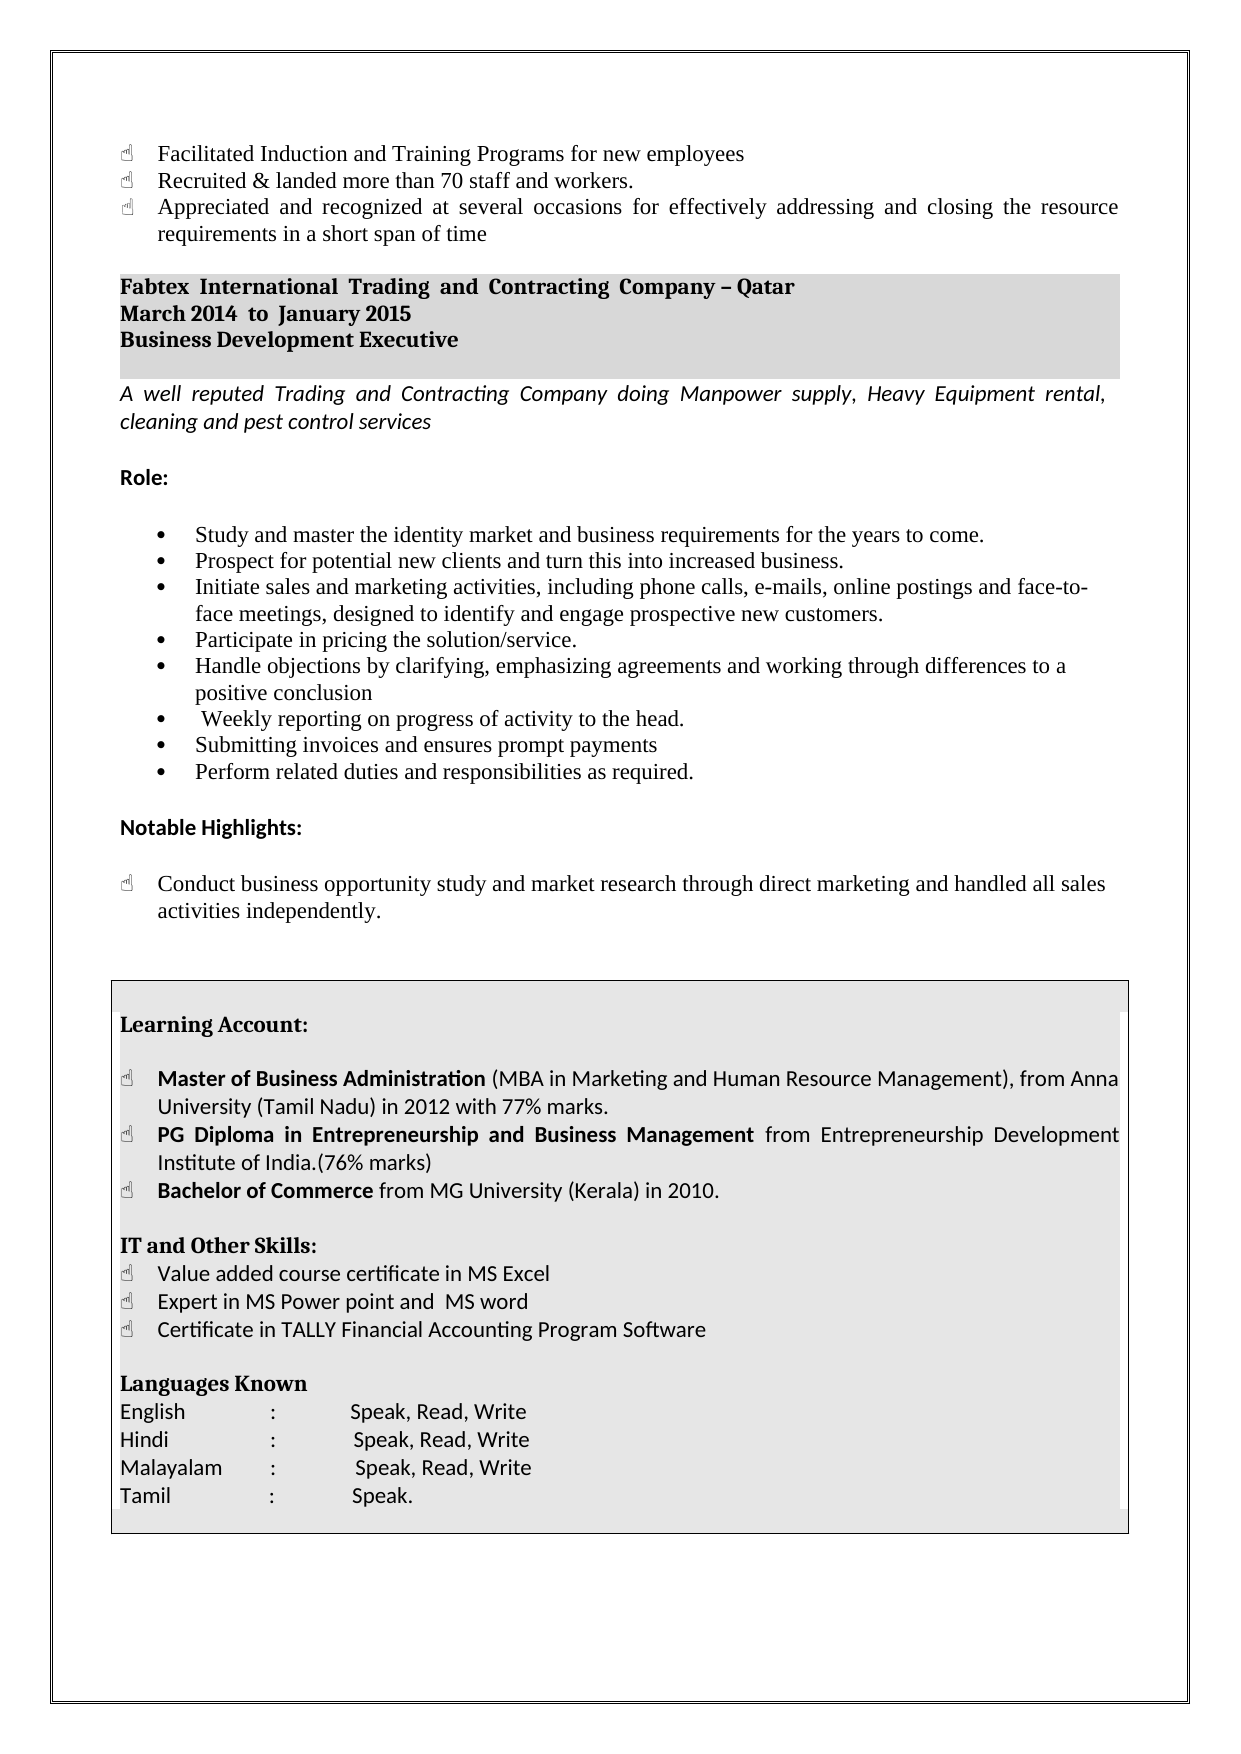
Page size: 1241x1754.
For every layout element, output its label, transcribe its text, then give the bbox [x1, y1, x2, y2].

text English : Speak, Read, Write [120, 1397, 1120, 1425]
list Initiate sales and marketing activities, including phone calls, e-mails, online postings and face-to-face meetings, designed to identify and engage prospective new customers. [157, 573, 1120, 626]
list Study and master the identity market and business requirements for the years to come. [157, 521, 1120, 547]
list Certificate in TALLY Financial Accounting Program Software [120, 1315, 1120, 1343]
text Learning Account: [120, 1012, 1120, 1038]
text Hindi : Speak, Read, Write [120, 1425, 1120, 1453]
text Languages Known [120, 1371, 1120, 1397]
text Fabtex International Trading and Contracting Company – Qatar [120, 274, 1120, 300]
list Appreciated and recognized at several occasions for effectively addressing and closing the resource requirements in a short span of time [120, 193, 1120, 246]
list Weekly reporting on progress of activity to the head. [157, 705, 1120, 731]
text Tamil : Speak. [120, 1481, 1120, 1506]
list Master of Business Administration (MBA in Marketing and Human Resource Management), from Anna University (Tamil Nadu) in 2012 with 77% marks. [120, 1064, 1120, 1120]
list Bachelor of Commerce from MG University (Kerala) in 2010. [120, 1176, 1120, 1204]
list Value added course certificate in MS Excel [120, 1259, 1120, 1287]
list Conduct business opportunity study and market research through direct marketing and handled all sales activities independently. [120, 871, 1120, 923]
list Facilitated Induction and Training Programs for new employees [120, 141, 1120, 167]
list Submitting invoices and ensures prompt payments [157, 731, 1120, 758]
text Role: [120, 463, 1120, 491]
text Business Development Executive [120, 327, 1120, 353]
list Participate in pricing the solution/service. [157, 626, 1120, 652]
list Expert in MS Power point and MS word [120, 1287, 1120, 1315]
list Recruited & landed more than 70 staff and workers. [120, 167, 1120, 193]
text Malayalam : Speak, Read, Write [120, 1453, 1120, 1481]
list PG Diploma in Entrepreneurship and Business Management from Entrepreneurship Development Institute of India.(76% marks) [120, 1120, 1120, 1176]
list Prospect for potential new clients and turn this into increased business. [157, 547, 1120, 573]
text March 2014 to January 2015 [120, 300, 1120, 327]
list Perform related duties and responsibilities as required. [157, 758, 1120, 784]
text A well reputed Trading and Contracting Company doing Manpower supply, Heavy Equipment rental, cleaning and pest control services [120, 379, 1108, 435]
text IT and Other Skills: [120, 1232, 1120, 1259]
list Handle objections by clarifying, emphasizing agreements and working through differences to a positive conclusion [157, 652, 1120, 705]
text Notable Highlights: [120, 813, 1120, 841]
